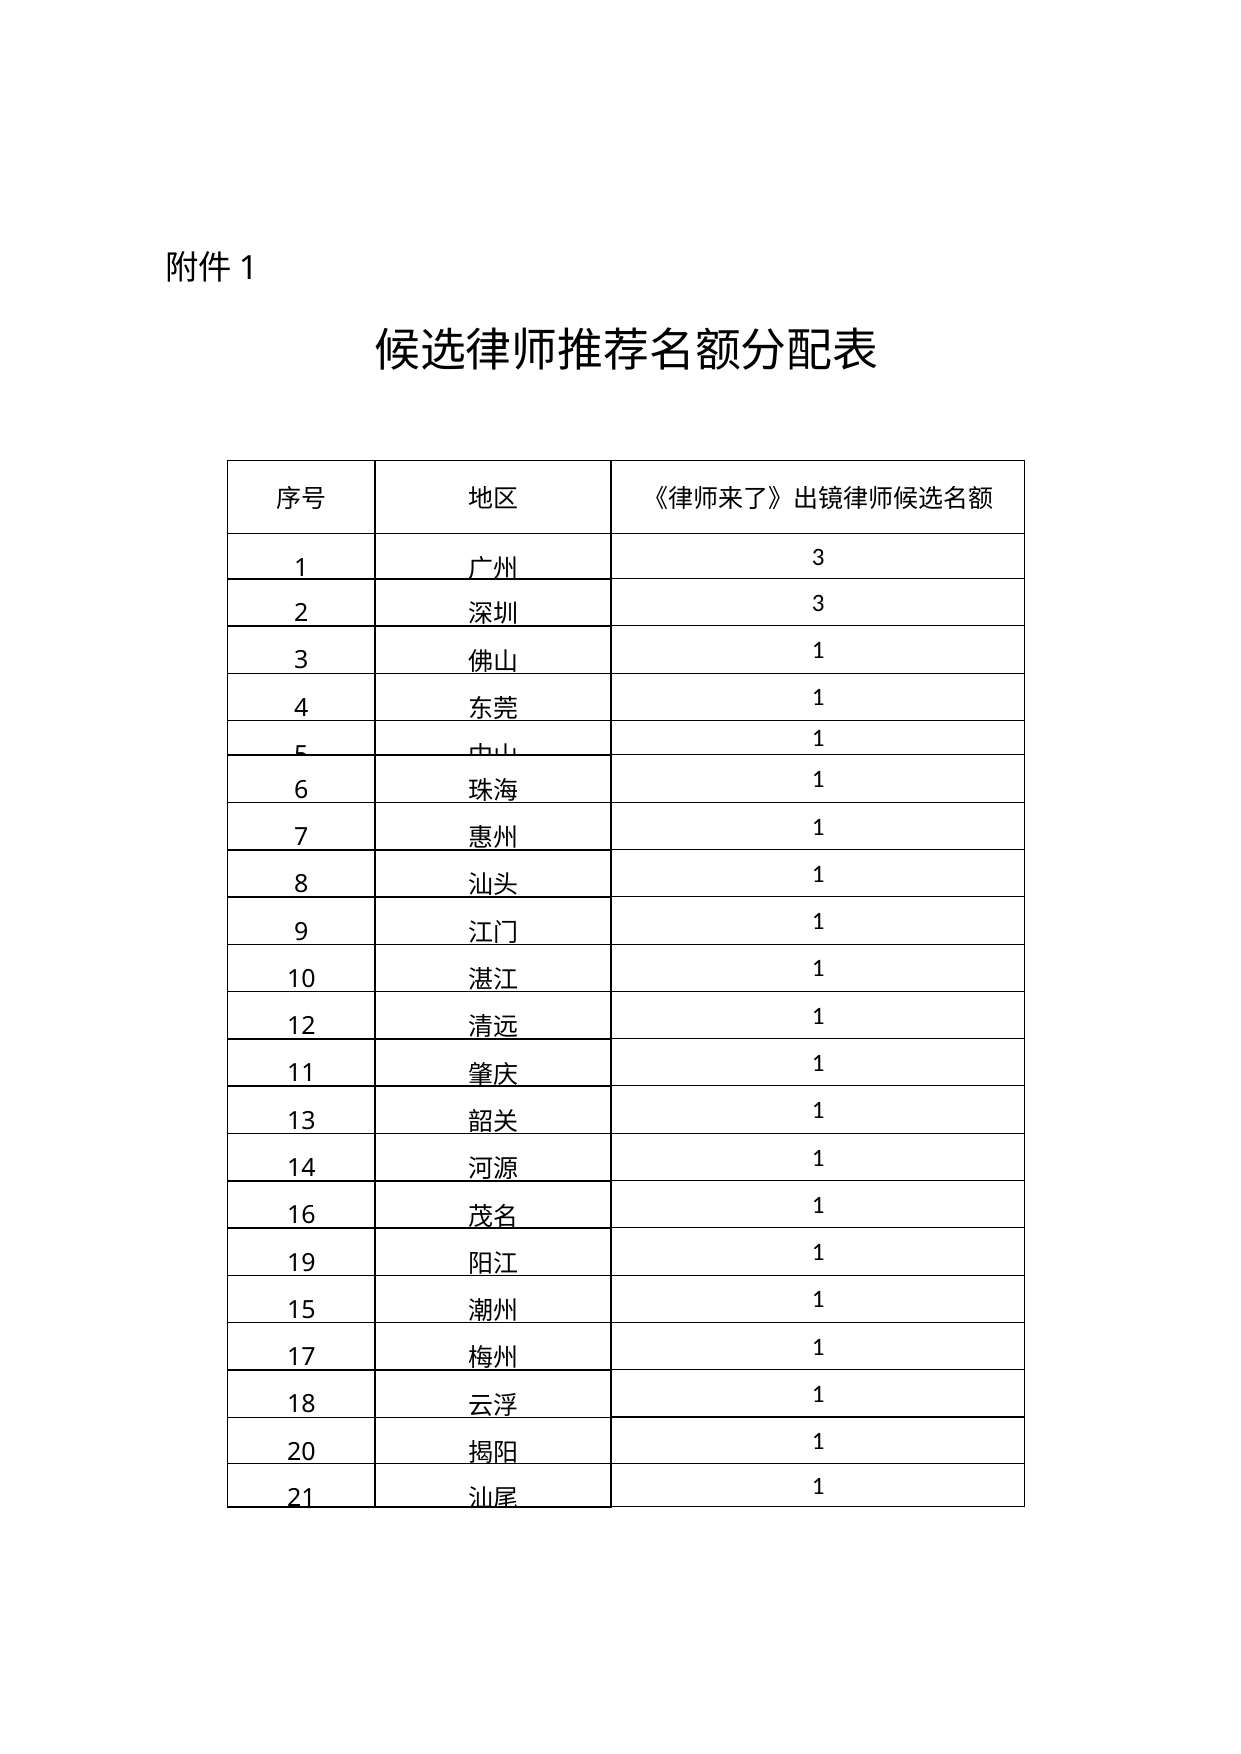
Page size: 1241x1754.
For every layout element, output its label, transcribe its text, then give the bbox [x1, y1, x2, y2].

table_cell 1 [612, 850, 1024, 896]
table_cell 云浮 [376, 1371, 610, 1416]
table_cell 汕头 [376, 851, 610, 896]
table_cell 1 [612, 1228, 1024, 1274]
table_cell 7 [228, 803, 374, 849]
table_cell 茂名 [376, 1182, 610, 1227]
table_cell 1 [612, 1418, 1024, 1462]
table_cell 1 [612, 1323, 1024, 1369]
table_header 地区 [376, 461, 610, 532]
table_cell 6 [228, 756, 374, 802]
table_cell 14 [228, 1134, 374, 1180]
table_cell 1 [228, 534, 374, 578]
table_cell 1 [612, 1086, 1024, 1133]
table_cell 8 [228, 851, 374, 896]
table_cell 1 [612, 755, 1024, 802]
table_cell 珠海 [376, 756, 610, 802]
text 候选律师推荐名额分配表 [165, 298, 1087, 395]
table_cell 汕尾 [376, 1464, 610, 1506]
table_cell 15 [228, 1276, 374, 1322]
table_cell 梅州 [376, 1323, 610, 1369]
table_cell 3 [228, 627, 374, 672]
table_cell 揭阳 [376, 1418, 610, 1462]
table_cell 17 [228, 1323, 374, 1369]
table_cell 1 [612, 945, 1024, 991]
table_cell 中山 [376, 721, 610, 754]
table_cell 1 [612, 1039, 1024, 1085]
table_cell 18 [228, 1371, 374, 1416]
table_header 序号 [228, 461, 374, 532]
table_cell 佛山 [376, 627, 610, 672]
table_cell 韶关 [376, 1087, 610, 1133]
table_cell 12 [228, 992, 374, 1038]
table_cell 1 [612, 1276, 1024, 1322]
table_cell 20 [228, 1418, 374, 1462]
table_cell 11 [228, 1040, 374, 1085]
table_cell 肇庆 [376, 1040, 610, 1085]
table_cell 1 [612, 626, 1024, 672]
table_cell 9 [228, 898, 374, 943]
table_cell 1 [612, 674, 1024, 720]
table_cell 16 [228, 1182, 374, 1227]
table_cell 5 [228, 721, 374, 754]
table_cell 1 [612, 803, 1024, 849]
table_cell 3 [612, 579, 1024, 625]
table_cell 1 [612, 992, 1024, 1038]
table_cell 深圳 [376, 580, 610, 625]
table_cell 2 [228, 580, 374, 625]
table_cell 1 [612, 1370, 1024, 1416]
text 附件1 [165, 233, 1087, 298]
table_header 《律师来了》出镜律师候选名额 [612, 461, 1024, 532]
table_cell 阳江 [376, 1229, 610, 1274]
table_cell 19 [228, 1229, 374, 1274]
table_cell 1 [612, 1181, 1024, 1227]
table_cell 潮州 [376, 1276, 610, 1322]
table_cell 东莞 [376, 674, 610, 720]
table_cell 1 [612, 1464, 1024, 1506]
table_cell 13 [228, 1087, 374, 1133]
table_cell 10 [228, 945, 374, 991]
table_cell 3 [612, 534, 1024, 578]
table_cell 1 [612, 1134, 1024, 1180]
table_cell 21 [228, 1464, 374, 1506]
table_cell 清远 [376, 992, 610, 1038]
table_cell 1 [612, 897, 1024, 943]
table_cell 4 [228, 674, 374, 720]
table_cell 湛江 [376, 945, 610, 991]
table_cell 1 [612, 721, 1024, 754]
table_cell 江门 [376, 898, 610, 943]
table_cell 广州 [376, 534, 610, 578]
table_cell 河源 [376, 1134, 610, 1180]
table_cell 惠州 [376, 803, 610, 849]
